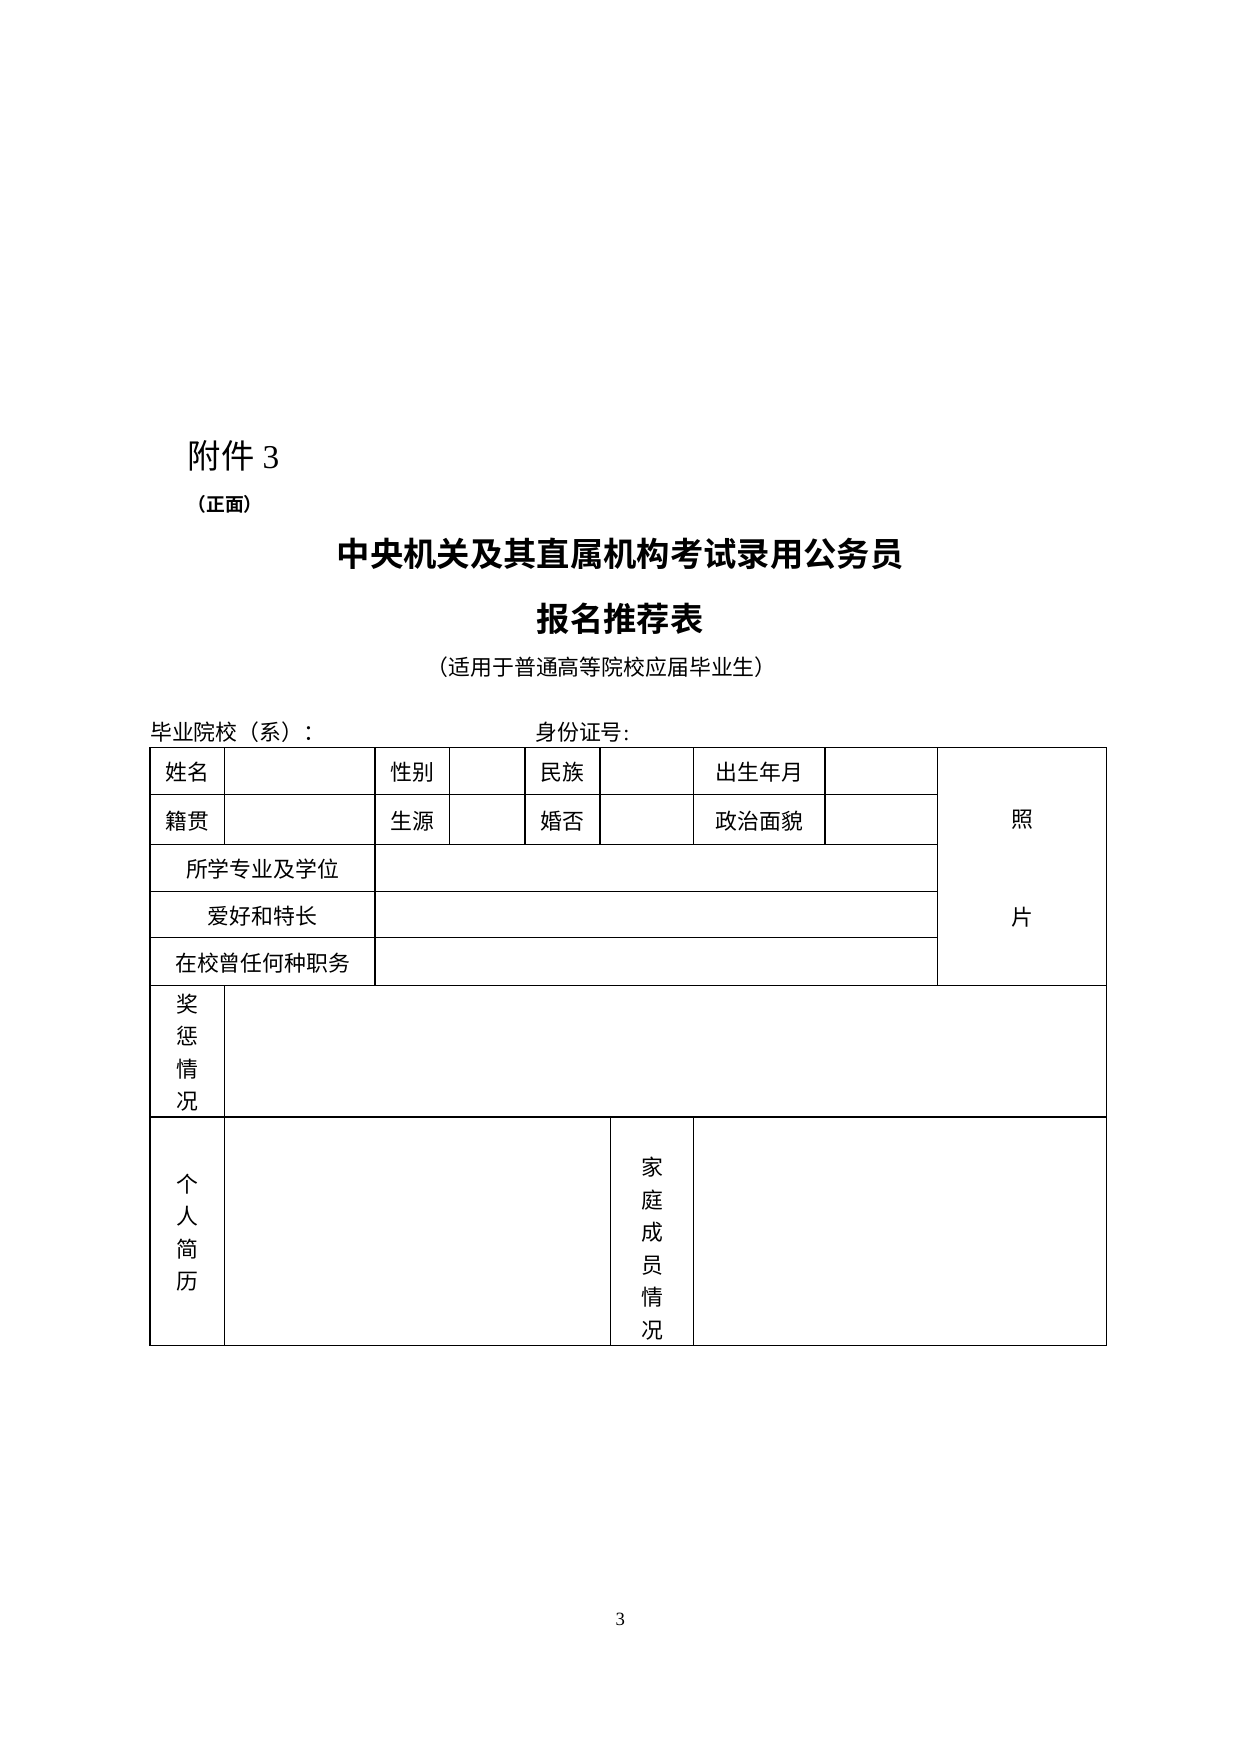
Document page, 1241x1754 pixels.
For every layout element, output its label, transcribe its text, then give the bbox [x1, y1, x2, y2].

table_header 照 片 [938, 748, 1106, 985]
table_cell [225, 795, 374, 844]
table_cell 个 人 简 历 [151, 1118, 224, 1345]
text 报名推荐表 [152, 584, 1088, 649]
table_cell 爱好和特长 [151, 892, 374, 937]
table_cell 所学专业及学位 [151, 845, 374, 891]
table_cell [225, 986, 1106, 1116]
table_header [225, 748, 374, 794]
text 中央机关及其直属机构考试录用公务员 [152, 519, 1088, 584]
table_header [826, 748, 937, 794]
table_cell 籍贯 [151, 795, 224, 844]
table_cell 生源 [376, 795, 449, 844]
table_cell 在校曾任何种职务 [151, 938, 374, 985]
table_cell [694, 1118, 1106, 1345]
table_header 出生年月 [694, 748, 824, 794]
table_cell 奖 惩 情 况 [151, 986, 224, 1116]
table_header 姓名 [151, 748, 224, 794]
table_cell [376, 892, 937, 937]
table_header 性别 [376, 748, 449, 794]
table_cell 家 庭 成 员 情 况 [611, 1118, 693, 1345]
table_header 民族 [526, 748, 599, 794]
table_cell [601, 795, 693, 844]
table_cell [450, 795, 524, 844]
table_cell [826, 795, 937, 844]
text 毕业院校（系）： 身份证号: [150, 714, 1087, 747]
table_header [601, 748, 693, 794]
table_cell 政治面貌 [694, 795, 824, 844]
table_cell [376, 938, 937, 985]
text （适用于普通高等院校应届毕业生） [150, 649, 1053, 682]
table_cell [376, 845, 937, 891]
table_header [450, 748, 524, 794]
text 附件3 [187, 422, 1053, 487]
table_cell [225, 1118, 610, 1345]
text （正面） [187, 487, 1053, 519]
table_cell 婚否 [526, 795, 599, 844]
